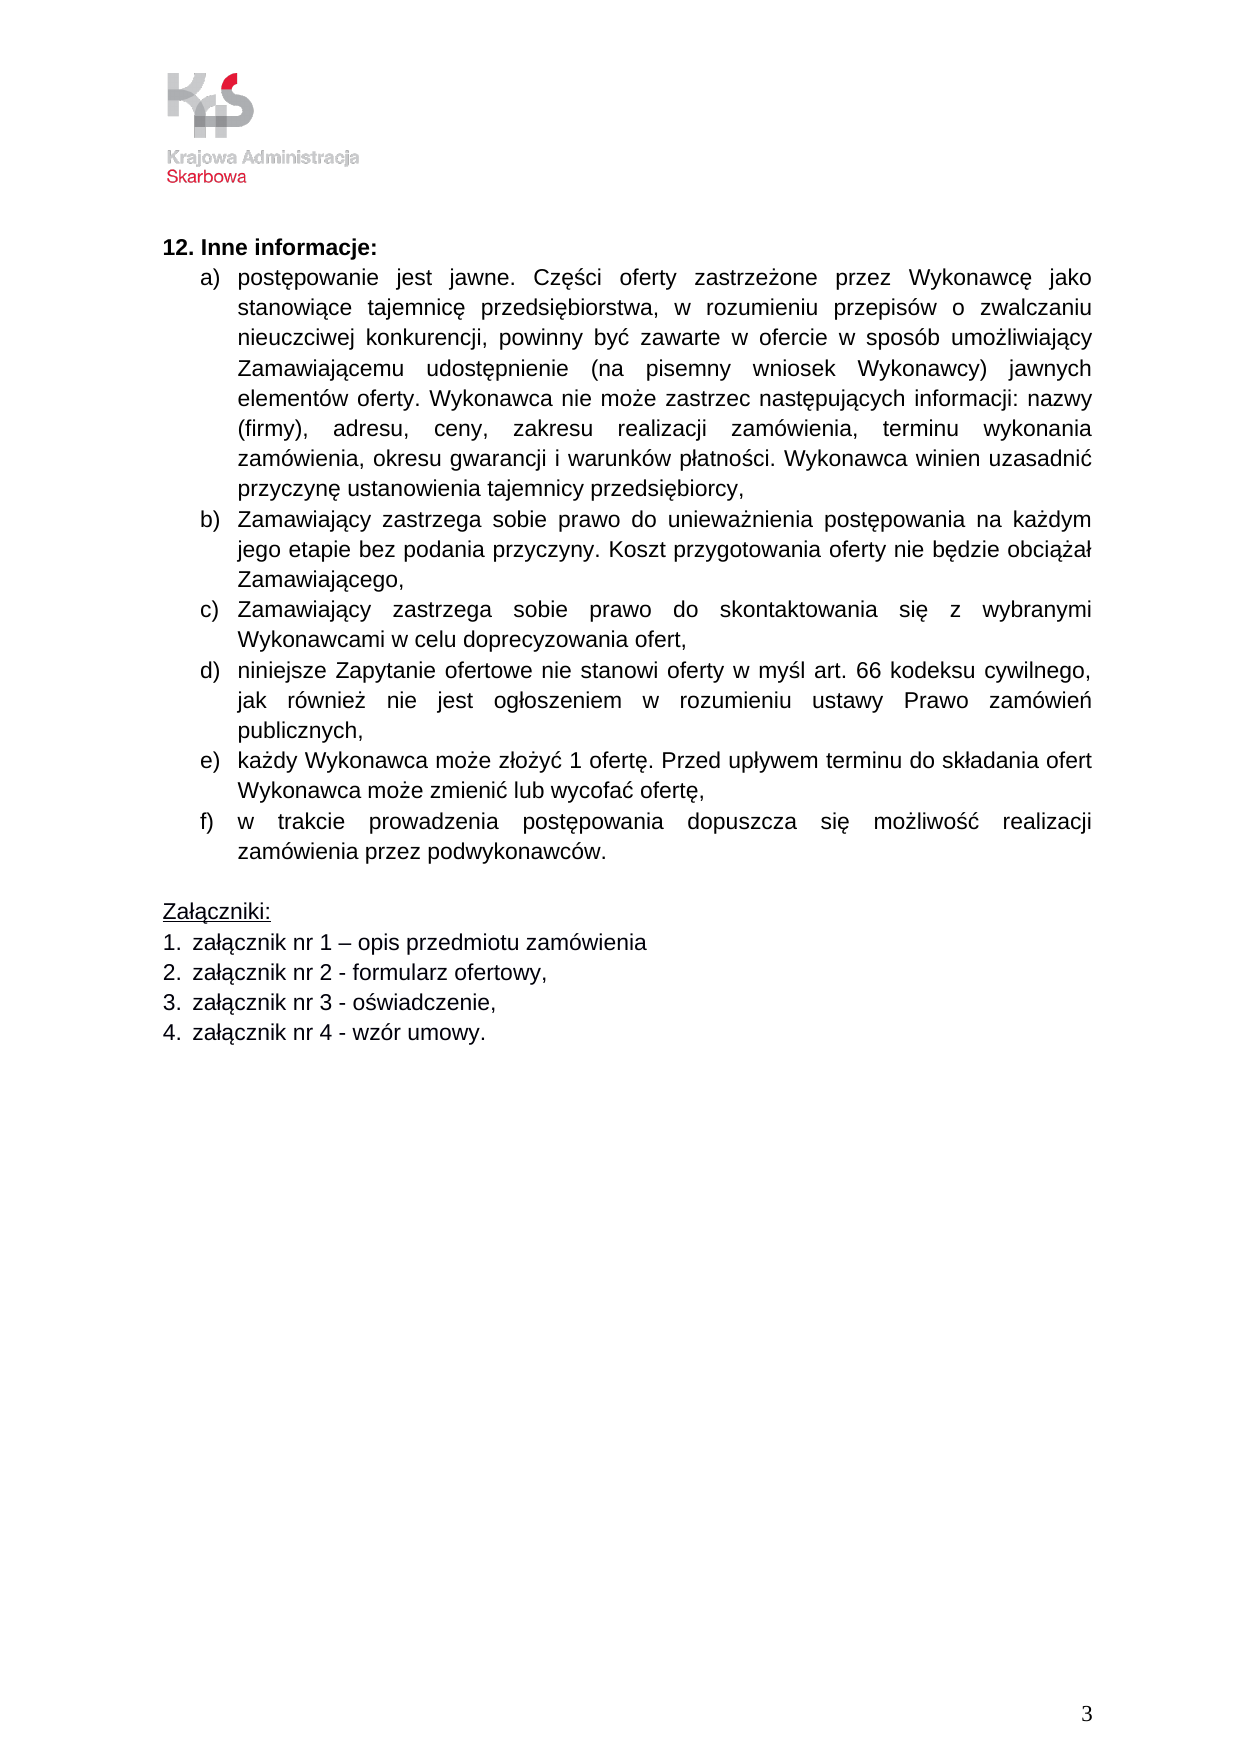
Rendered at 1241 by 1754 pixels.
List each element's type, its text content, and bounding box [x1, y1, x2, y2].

list niniejsze Zapytanie ofertowe nie stanowi oferty w myśl art. 66 kodeksu cywilnego, jak również nie jest ogłoszeniem w rozumieniu ustawy Prawo zamówień publicznych, [200, 657, 1093, 743]
text 12. Inne informacje: [162, 234, 1093, 260]
list załącznik nr 1 – opis przedmiotu zamówienia [163, 928, 1093, 955]
list każdy Wykonawca może złożyć 1 ofertę. Przed upływem terminu do składania ofert Wykonawca może zmienić lub wycofać ofertę, [200, 747, 1093, 804]
list załącznik nr 2 - formularz ofertowy, [163, 959, 1093, 985]
list postępowanie jest jawne. Części oferty zastrzeżone przez Wykonawcę jako stanowiące tajemnicę przedsiębiorstwa, w rozumieniu przepisów o zwalczaniu nieuczciwej konkurencji, powinny być zawarte w ofercie w sposób umożliwiający Zamawiającemu udostępnienie (na pisemny wniosek Wykonawcy) jawnych elementów oferty. Wykonawca nie może zastrzec następujących informacji: nazwy (firmy), adresu, ceny, zakresu realizacji zamówienia, terminu wykonania zamówienia, okresu gwarancji i warunków płatności. Wykonawca winien uzasadnić przyczynę ustanowienia tajemnicy przedsiębiorcy, [200, 264, 1093, 502]
list Zamawiający zastrzega sobie prawo do skontaktowania się z wybranymi Wykonawcami w celu doprecyzowania ofert, [200, 596, 1093, 653]
list w trakcie prowadzenia postępowania dopuszcza się możliwość realizacji zamówienia przez podwykonawców. [200, 808, 1093, 864]
list Zamawiający zastrzega sobie prawo do unieważnienia postępowania na każdym jego etapie bez podania przyczyny. Koszt przygotowania oferty nie będzie obciążał Zamawiającego, [200, 506, 1093, 592]
list załącznik nr 3 - oświadczenie, [163, 989, 1093, 1015]
text Załączniki: [162, 868, 1093, 925]
list załącznik nr 4 - wzór umowy. [163, 1019, 1093, 1046]
picture [166, 73, 359, 191]
